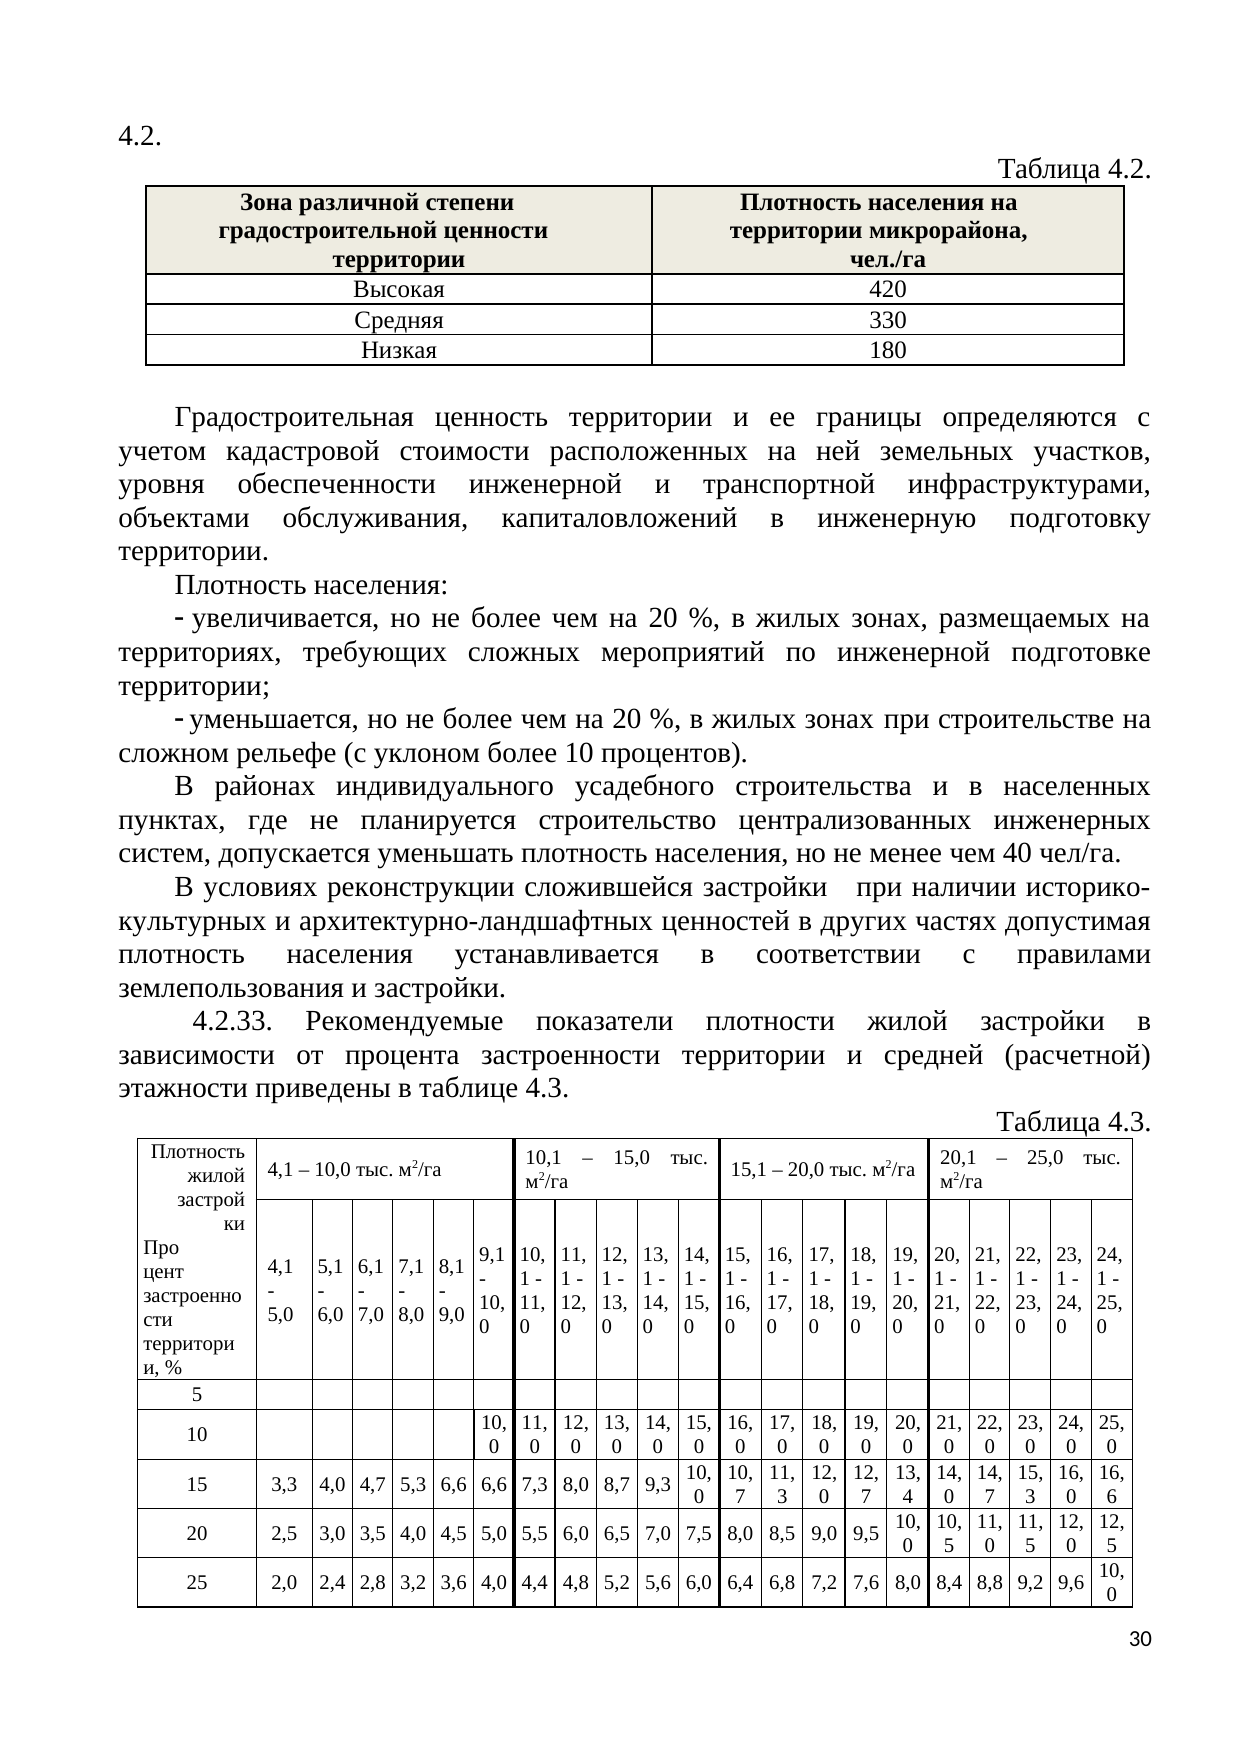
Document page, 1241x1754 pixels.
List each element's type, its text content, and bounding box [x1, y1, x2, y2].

table_header Зона различной степени градостроительной ценности территории [147, 187, 651, 273]
table_cell 10,0 [475, 1410, 512, 1458]
table_cell 5,3 [393, 1460, 433, 1508]
table_cell 13,4 [887, 1460, 927, 1508]
table_cell 7,0 [638, 1509, 678, 1557]
list увеличивается, но не более чем на 20 %, в жилых зонах, размещаемых на территориях, требующих сложных мероприятий по инженерной подготовке территории; [118, 601, 1152, 701]
table_cell 9,0 [803, 1509, 844, 1557]
table_header 20,1 – 25,0 тыс. м2/га [930, 1139, 1132, 1199]
table_cell 11,5 [1010, 1509, 1050, 1557]
table_cell [353, 1410, 392, 1458]
text В районах индивидуального усадебного строительства и в населенных пунктах, где не планируется строительство централизованных инженерных систем, допускается уменьшать плотность населения, но не менее чем 40 чел/га. [118, 768, 1152, 869]
table_cell [313, 1410, 352, 1458]
table_header 15,1 – 20,0 тыс. м2/га [721, 1139, 927, 1199]
list уменьшается, но не более чем на 20 %, в жилых зонах при строительстве на сложном рельефе (с уклоном более 10 процентов). [118, 701, 1152, 768]
table_cell 8,5 [762, 1509, 802, 1557]
table_cell [353, 1380, 392, 1409]
table_cell 7,2 [803, 1558, 844, 1606]
table_cell 3,3 [257, 1460, 312, 1508]
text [118, 118, 1152, 152]
table_cell [257, 1410, 312, 1458]
table_cell 12,5 [1092, 1509, 1132, 1557]
table_cell 2,4 [313, 1558, 352, 1606]
text Плотность населения: [174, 567, 1152, 601]
table_cell 2,8 [353, 1558, 392, 1606]
table_cell 23,0 [1010, 1410, 1050, 1458]
table_cell 8,4 [930, 1558, 969, 1606]
table_cell 13,1 - 14,0 [638, 1200, 678, 1379]
table_cell 330 [653, 305, 1123, 334]
table_cell [638, 1380, 678, 1409]
table_cell 24,1 - 25,0 [1092, 1200, 1132, 1379]
table_cell 20,0 [887, 1410, 927, 1458]
table_cell 23,1 - 24,0 [1051, 1200, 1091, 1379]
table_cell 20 [138, 1509, 256, 1557]
table_cell 21,0 [930, 1410, 969, 1458]
table_cell 3,6 [434, 1558, 473, 1606]
table_cell 2,5 [257, 1509, 312, 1557]
table_cell 8,7 [597, 1460, 637, 1508]
text Таблица 4.2. [118, 152, 1152, 185]
table_cell 7,1 - 8,0 [393, 1200, 433, 1379]
table_header Плотность жилой застрой ки Про цент застроенности территории, % [138, 1139, 256, 1379]
table_cell 6,0 [556, 1509, 596, 1557]
table_cell 13,0 [597, 1410, 637, 1458]
table_cell [930, 1380, 969, 1409]
table_cell 8,0 [721, 1509, 761, 1557]
table_cell 4,0 [393, 1509, 433, 1557]
table_cell 4,4 [516, 1558, 554, 1606]
table_cell [1051, 1380, 1091, 1409]
table_cell [474, 1380, 512, 1409]
table_cell [1092, 1380, 1132, 1409]
table_cell 10,0 [887, 1509, 927, 1557]
table_cell 10,7 [721, 1460, 761, 1508]
table_header 10,1 – 15,0 тыс. м2/га [516, 1139, 718, 1199]
table_cell Низкая [147, 335, 651, 364]
table_cell Средняя [147, 305, 651, 334]
table_cell 10,5 [930, 1509, 969, 1557]
table_cell 9,5 [846, 1509, 886, 1557]
table_cell 18,1 - 19,0 [846, 1200, 886, 1379]
table_cell 25,0 [1092, 1410, 1132, 1458]
table_cell 9,3 [638, 1460, 678, 1508]
table_cell 6,5 [597, 1509, 637, 1557]
table_cell 8,0 [887, 1558, 927, 1606]
table_cell [721, 1380, 761, 1409]
table_cell 6,0 [679, 1558, 718, 1606]
table_cell 4,0 [474, 1558, 512, 1606]
table_cell [516, 1380, 554, 1409]
table_header 4,1 – 10,0 тыс. м2/га [257, 1139, 512, 1199]
table_cell 14,0 [638, 1410, 678, 1458]
table_cell 2,0 [257, 1558, 312, 1606]
table_cell 6,6 [474, 1460, 512, 1508]
table_cell 9,6 [1051, 1558, 1091, 1606]
table_cell [434, 1410, 473, 1458]
table_cell 180 [653, 335, 1123, 364]
table_cell 11,0 [516, 1410, 554, 1458]
table_cell 20,1 - 21,0 [930, 1200, 969, 1379]
table_cell 16,6 [1092, 1460, 1132, 1508]
table_cell 22,0 [970, 1410, 1009, 1458]
table_cell 3,5 [353, 1509, 392, 1557]
table_cell 8,8 [970, 1558, 1009, 1606]
table_cell 11,1 - 12,0 [556, 1200, 596, 1379]
table_cell 6,1 - 7,0 [353, 1200, 392, 1379]
table_cell 420 [653, 275, 1123, 303]
table_cell 19,0 [846, 1410, 886, 1458]
table_cell 5,2 [597, 1558, 637, 1606]
text 4.2.33. Рекомендуемые показатели плотности жилой застройки в зависимости от процента застроенности территории и средней (расчетной) этажности приведены в таблице 4.3. [118, 1003, 1152, 1104]
table_cell 4,7 [353, 1460, 392, 1508]
table_cell 12,0 [556, 1410, 596, 1458]
table_cell 21,1 - 22,0 [970, 1200, 1009, 1379]
table_cell 15 [138, 1460, 256, 1508]
table_cell 4,0 [313, 1460, 352, 1508]
table_cell 6,8 [762, 1558, 802, 1606]
table_cell 7,5 [679, 1509, 718, 1557]
table_cell [434, 1380, 473, 1409]
table_cell 18,0 [803, 1410, 844, 1458]
table_cell 19,1 - 20,0 [887, 1200, 927, 1379]
table_cell 15,1 - 16,0 [721, 1200, 761, 1379]
table_cell 10 [138, 1410, 256, 1458]
table_cell 12,1 - 13,0 [597, 1200, 637, 1379]
table_cell 3,2 [393, 1558, 433, 1606]
table_header Плотность населения на территории микрорайона, чел./га [653, 187, 1123, 273]
table_cell [393, 1410, 433, 1458]
table_cell 7,3 [516, 1460, 554, 1508]
table_cell 10,0 [679, 1460, 718, 1508]
table_cell 6,6 [434, 1460, 473, 1508]
table_cell [257, 1380, 312, 1409]
table_cell [1010, 1380, 1050, 1409]
table_cell 5 [138, 1380, 256, 1409]
table_cell 6,4 [721, 1558, 761, 1606]
table_cell 10,1 - 11,0 [516, 1200, 554, 1379]
table_cell 14,1 - 15,0 [679, 1200, 718, 1379]
table_cell Высокая [147, 275, 651, 303]
table_cell 7,6 [846, 1558, 886, 1606]
table_cell 5,5 [516, 1509, 554, 1557]
table_cell 9,1 - 10,0 [474, 1200, 512, 1379]
table_cell 24,0 [1051, 1410, 1091, 1458]
table_cell [556, 1380, 596, 1409]
text В условиях реконструкции сложившейся застройки при наличии историко-культурных и архитектурно-ландшафтных ценностей в других частях допустимая плотность населения устанавливается в соответствии с правилами землепользования и застройки. [118, 869, 1152, 1003]
table_cell 8,0 [556, 1460, 596, 1508]
table_cell 17,0 [762, 1410, 802, 1458]
table_cell 4,8 [556, 1558, 596, 1606]
text Градостроительная ценность территории и ее границы определяются с учетом кадастровой стоимости расположенных на ней земельных участков, уровня обеспеченности инженерной и транспортной инфраструктурами, объектами обслуживания, капиталовложений в инженерную подготовку территории. [118, 399, 1152, 567]
table_cell [846, 1380, 886, 1409]
table_cell [597, 1380, 637, 1409]
table_cell 17,1 - 18,0 [803, 1200, 844, 1379]
table_cell 4,5 [434, 1509, 473, 1557]
table_cell 8,1 - 9,0 [434, 1200, 473, 1379]
table_cell 12,7 [846, 1460, 886, 1508]
table_cell 12,0 [1051, 1509, 1091, 1557]
table_cell 25 [138, 1558, 256, 1606]
table_cell 16,1 - 17,0 [762, 1200, 802, 1379]
table_cell 12,0 [803, 1460, 844, 1508]
table_cell 3,0 [313, 1509, 352, 1557]
table_cell 16,0 [1051, 1460, 1091, 1508]
table_cell 9,2 [1010, 1558, 1050, 1606]
table_cell 14,7 [970, 1460, 1009, 1508]
table_cell 11,3 [762, 1460, 802, 1508]
table_cell [762, 1380, 802, 1409]
table_cell 11,0 [970, 1509, 1009, 1557]
table_cell [313, 1380, 352, 1409]
table_cell 14,0 [930, 1460, 969, 1508]
table_cell 22,1 - 23,0 [1010, 1200, 1050, 1379]
table_cell [803, 1380, 844, 1409]
text Таблица 4.3. [118, 1104, 1152, 1137]
table_cell 15,0 [679, 1410, 718, 1458]
table_cell 16,0 [721, 1410, 761, 1458]
table_cell 10,0 [1092, 1558, 1132, 1606]
table_cell [970, 1380, 1009, 1409]
table_cell [393, 1380, 433, 1409]
table_cell [679, 1380, 718, 1409]
table_cell [887, 1380, 927, 1409]
table_cell 5,0 [474, 1509, 512, 1557]
table_cell 5,1 - 6,0 [313, 1200, 352, 1379]
table_cell 5,6 [638, 1558, 678, 1606]
table_cell 15,3 [1010, 1460, 1050, 1508]
table_cell 4,1 - 5,0 [257, 1200, 312, 1379]
